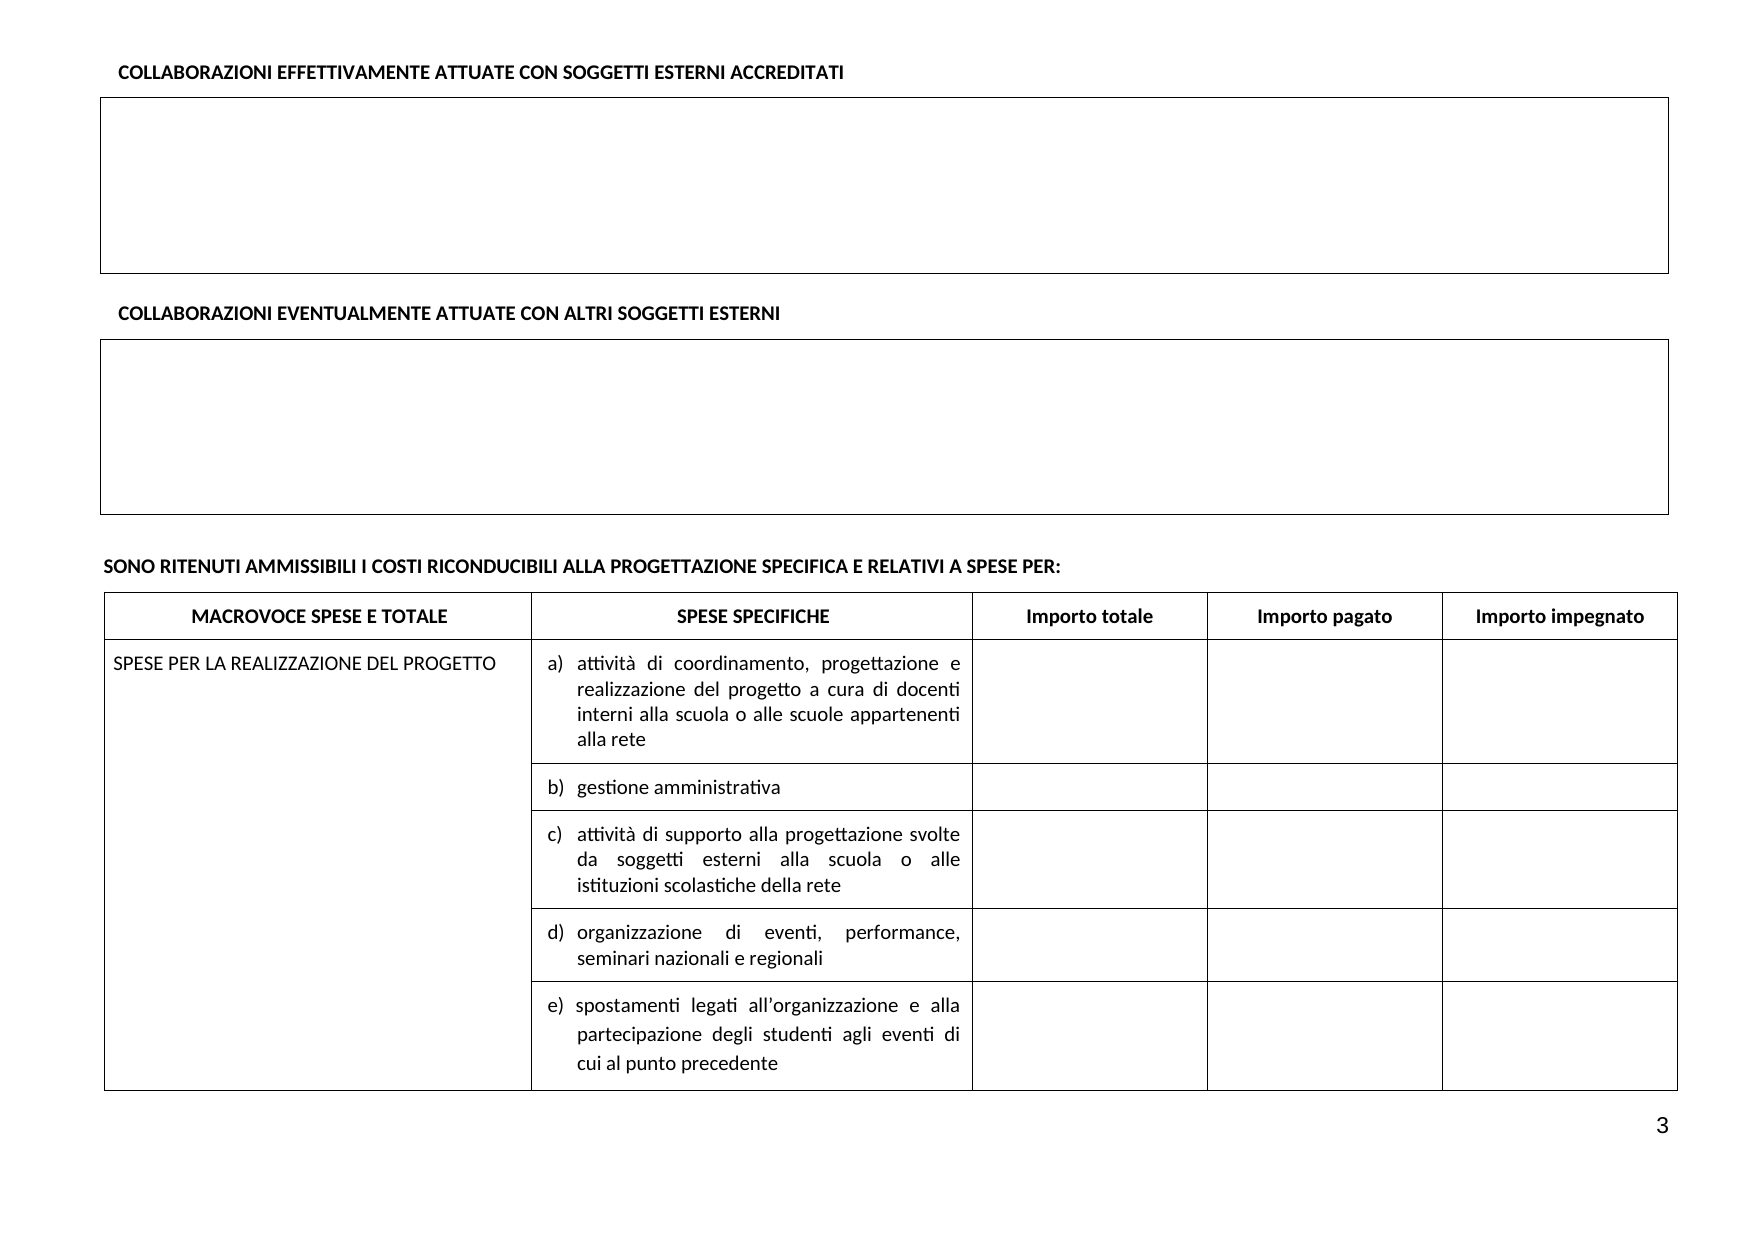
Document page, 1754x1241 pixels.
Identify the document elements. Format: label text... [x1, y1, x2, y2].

table_header [101, 340, 1668, 514]
table_header MACROVOCE SPESE E TOTALE [105, 593, 531, 639]
table_cell [1208, 811, 1442, 908]
table_cell organizzazione di eventi, performance, seminari nazionali e regionali [532, 909, 972, 981]
table_header SPESE SPECIFICHE [532, 593, 972, 639]
table_cell [973, 982, 1207, 1090]
table_cell SPESE PER LA REALIZZAZIONE DEL PROGETTO [105, 640, 531, 1090]
table_cell [1443, 764, 1677, 810]
table_cell [973, 764, 1207, 810]
table_cell [1443, 811, 1677, 908]
text SONO RITENUTI AMMISSIBILI I COSTI RICONDUCIBILI ALLA PROGETTAZIONE SPECIFICA E RELATIVI A SPESE PER: [103, 553, 1668, 579]
table_header Importo pagato [1208, 593, 1442, 639]
table_cell attività di supporto alla progettazione svolte da soggetti esterni alla scuola o alle istituzioni scolastiche della rete [532, 811, 972, 908]
table_cell gestione amministrativa [532, 764, 972, 810]
table_cell spostamenti legati all’organizzazione e alla partecipazione degli studenti agli eventi di cui al punto precedente [532, 982, 972, 1090]
table_cell [1208, 982, 1442, 1090]
table_cell [973, 909, 1207, 981]
table_cell attività di coordinamento, progettazione e realizzazione del progetto a cura di docenti interni alla scuola o alle scuole appartenenti alla rete [532, 640, 972, 762]
table_cell [1443, 982, 1677, 1090]
text COLLABORAZIONI EVENTUALMENTE ATTUATE CON ALTRI SOGGETTI ESTERNI [118, 300, 1668, 326]
table_cell [1443, 640, 1677, 762]
table_cell [973, 640, 1207, 762]
table_header Importo impegnato [1443, 593, 1677, 639]
table_cell [1443, 909, 1677, 981]
table_cell [1208, 909, 1442, 981]
table_header Importo totale [973, 593, 1207, 639]
table_cell [1208, 764, 1442, 810]
table_cell [973, 811, 1207, 908]
table_header [101, 98, 1668, 273]
table_cell [1208, 640, 1442, 762]
text COLLABORAZIONI EFFETTIVAMENTE ATTUATE CON SOGGETTI ESTERNI ACCREDITATI [118, 59, 1668, 84]
